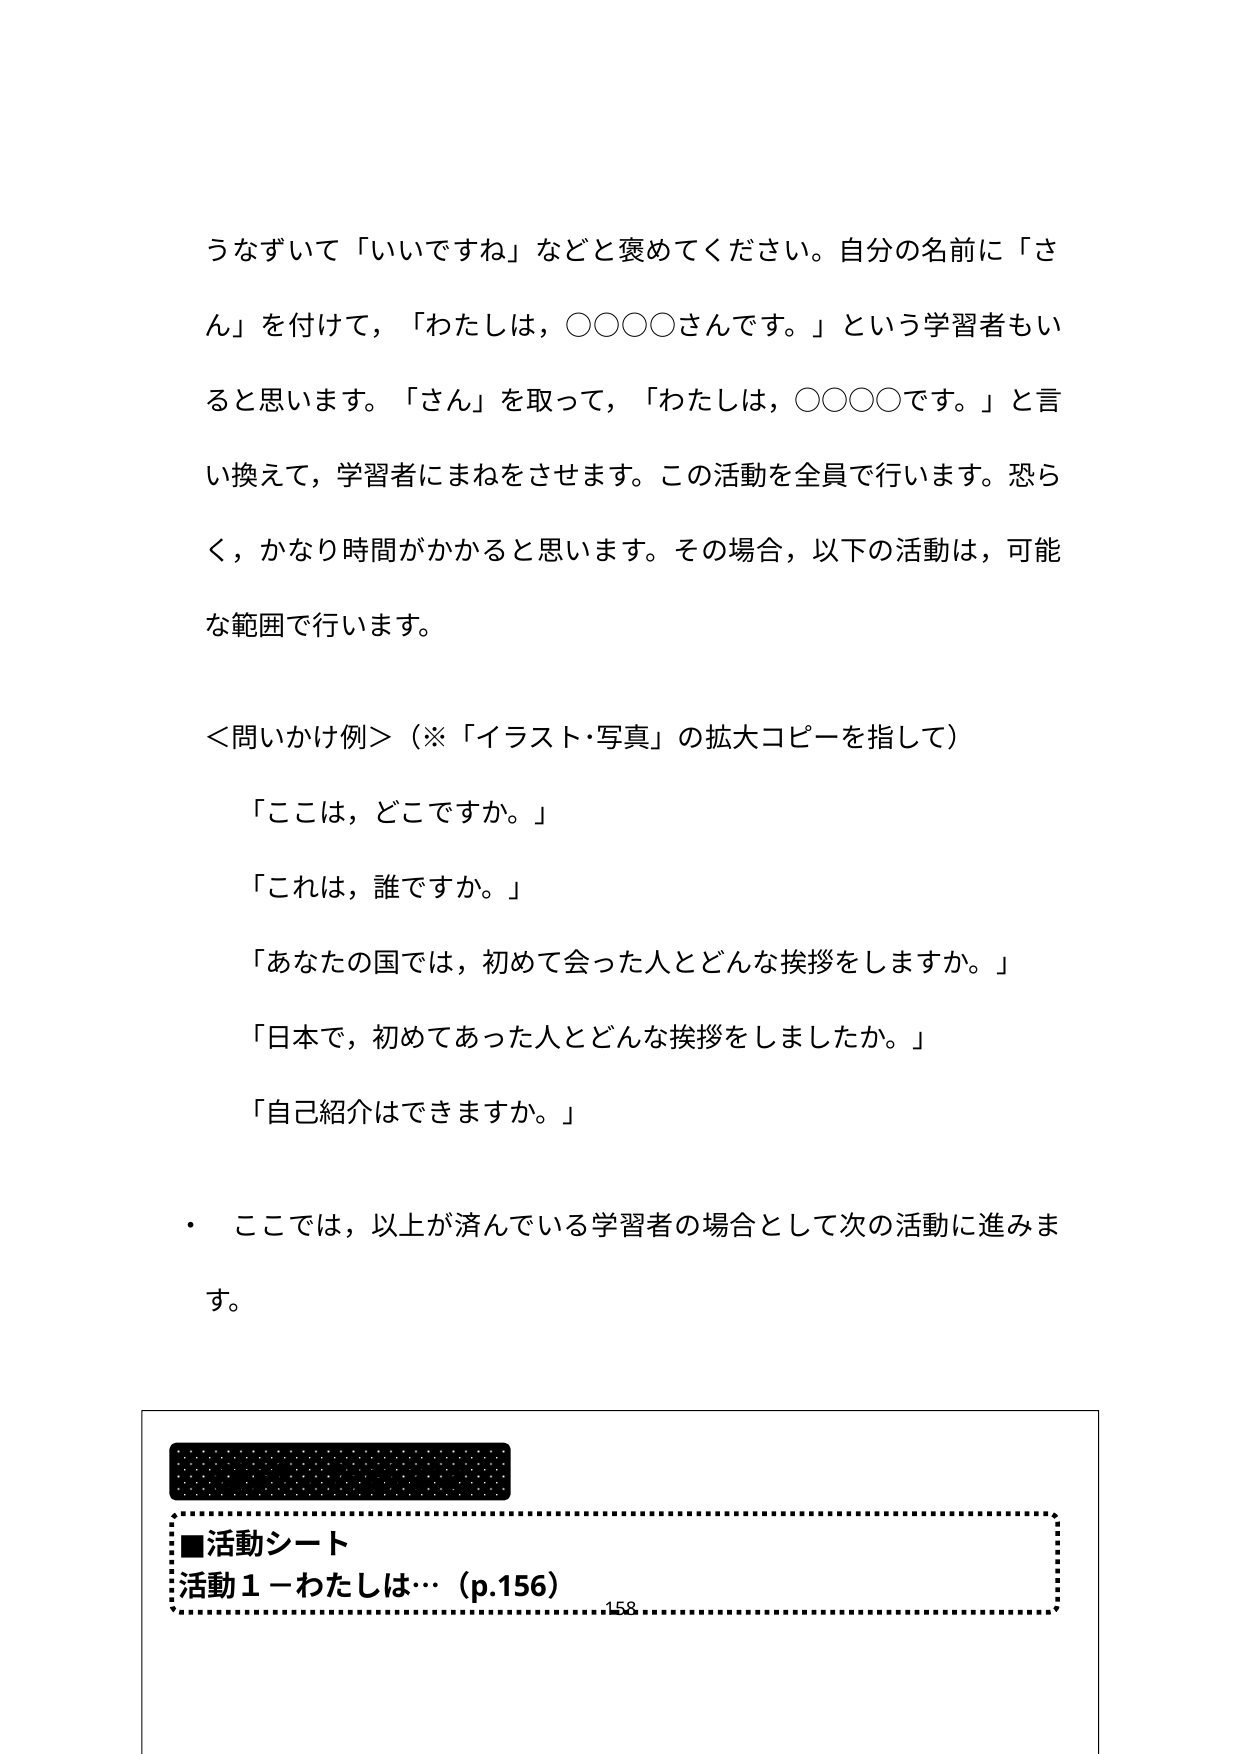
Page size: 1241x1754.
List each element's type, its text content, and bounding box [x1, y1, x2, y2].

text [177, 211, 1063, 661]
text 「これは，誰ですか。」 [177, 849, 1063, 924]
text 「自己紹介はできますか。」 [177, 1074, 1063, 1149]
text ＜問いかけ例＞（※「イラスト･写真」の拡大コピーを指して） [177, 699, 1063, 774]
text ・ ここでは，以上が済んでいる学習者の場合として次の活動に進みます。 [177, 1186, 1063, 1336]
picture [175, 1448, 505, 1495]
text 「ここは，どこですか。」 [177, 774, 1063, 849]
text 「日本で，初めてあった人とどんな挨拶をしましたか。」 [177, 999, 1063, 1074]
text 「あなたの国では，初めて会った人とどんな挨拶をしますか。」 [177, 924, 1063, 999]
